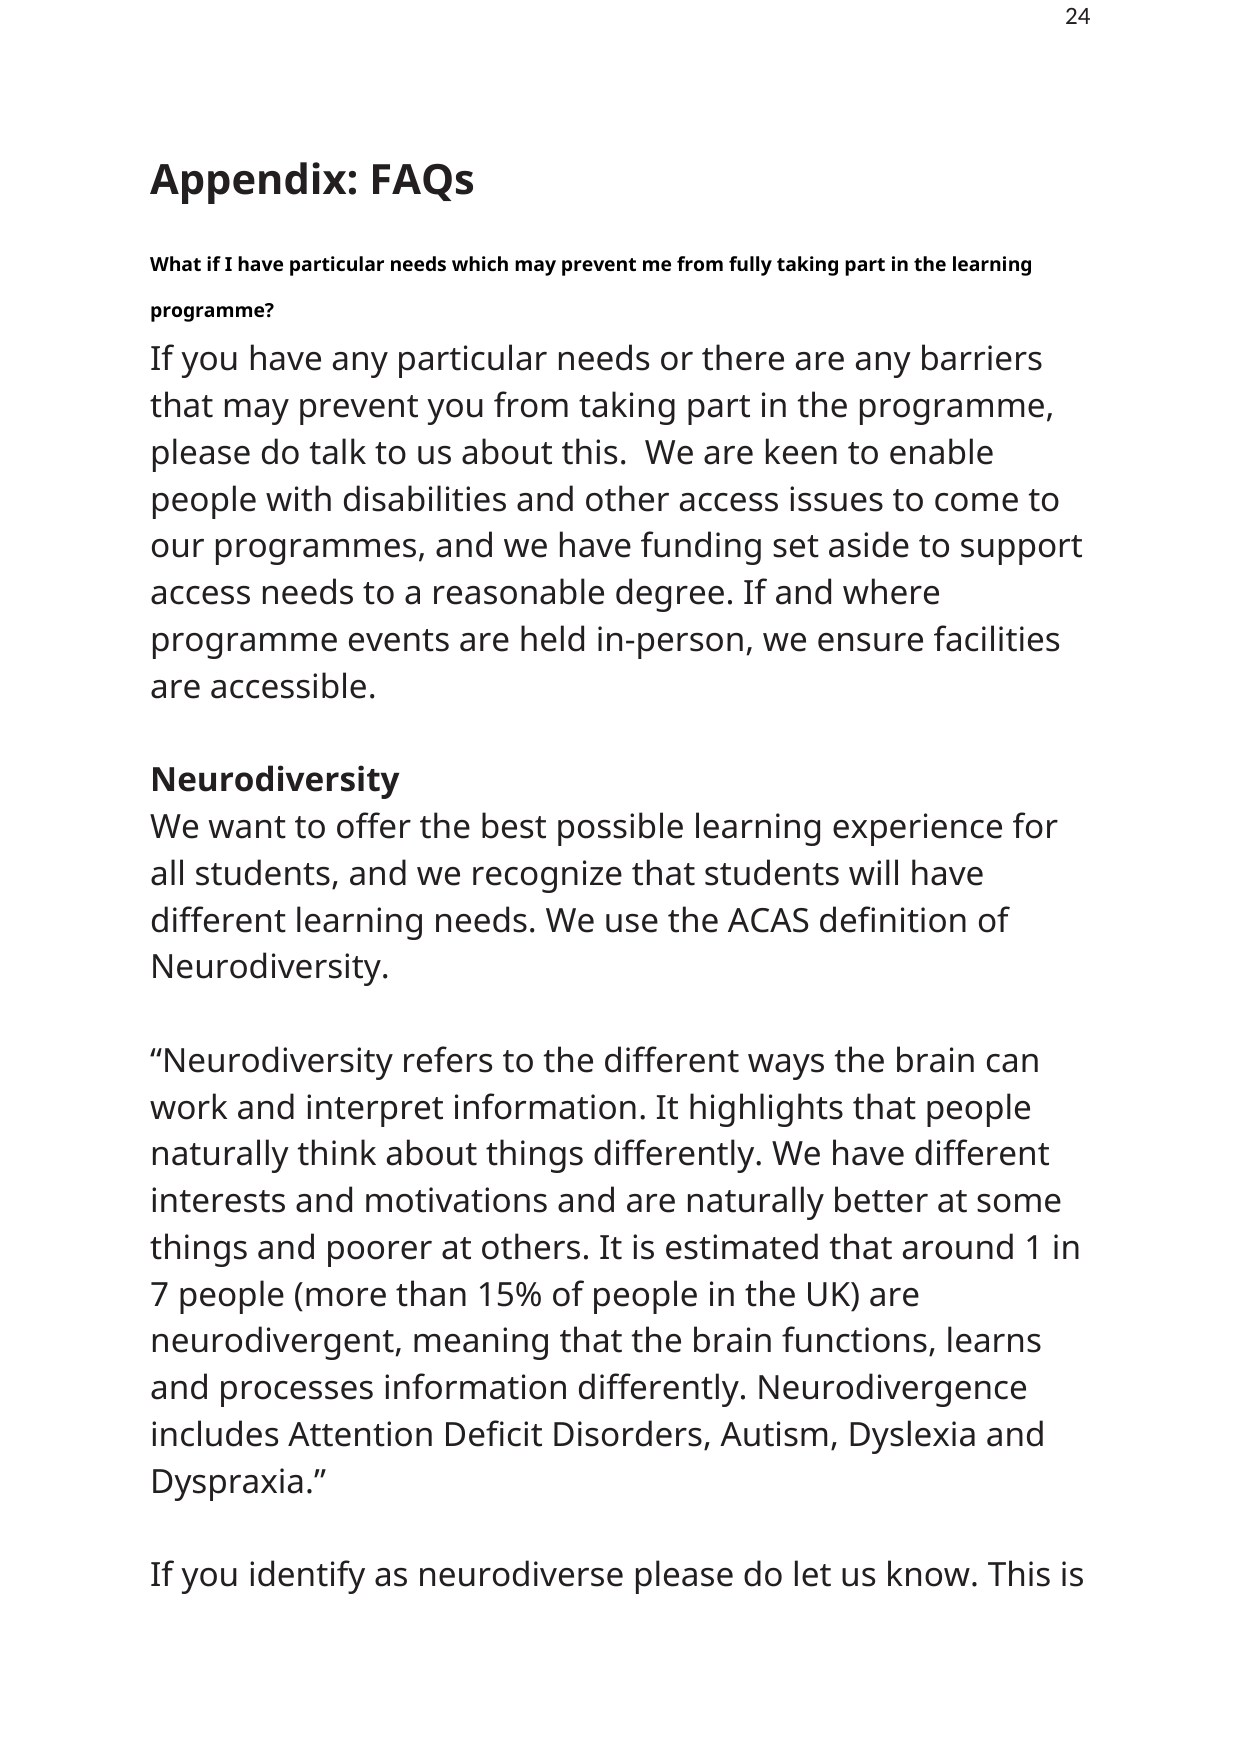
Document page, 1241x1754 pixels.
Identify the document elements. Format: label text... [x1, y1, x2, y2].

text Neurodiversity [150, 756, 1090, 801]
text We want to offer the best possible learning experience for all students, and we recognize that students will have different learning needs. We use the ACAS definition of Neurodiversity. [150, 803, 1090, 988]
text “Neurodiversity refers to the different ways the brain can work and interpret information. It highlights that people naturally think about things differently. We have different interests and motivations and are naturally better at some things and poorer at others. It is estimated that around 1 in 7 people (more than 15% of people in the UK) are neurodivergent, meaning that the brain functions, learns and processes information differently. Neurodivergence includes Attention Deficit Disorders, Autism, Dyslexia and Dyspraxia.” [150, 1037, 1090, 1503]
subtitle What if I have particular needs which may prevent me from fully taking part in the learning programme? [150, 232, 1090, 323]
text If you have any particular needs or there are any barriers that may prevent you from taking part in the programme, please do talk to us about this. We are keen to enable people with disabilities and other access issues to come to our programmes, and we have funding set aside to support access needs to a reasonable degree. If and where programme events are held in-person, we ensure facilities are accessible. [150, 335, 1090, 708]
subtitle Appendix: FAQs [150, 150, 1090, 207]
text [150, 1551, 1090, 1597]
